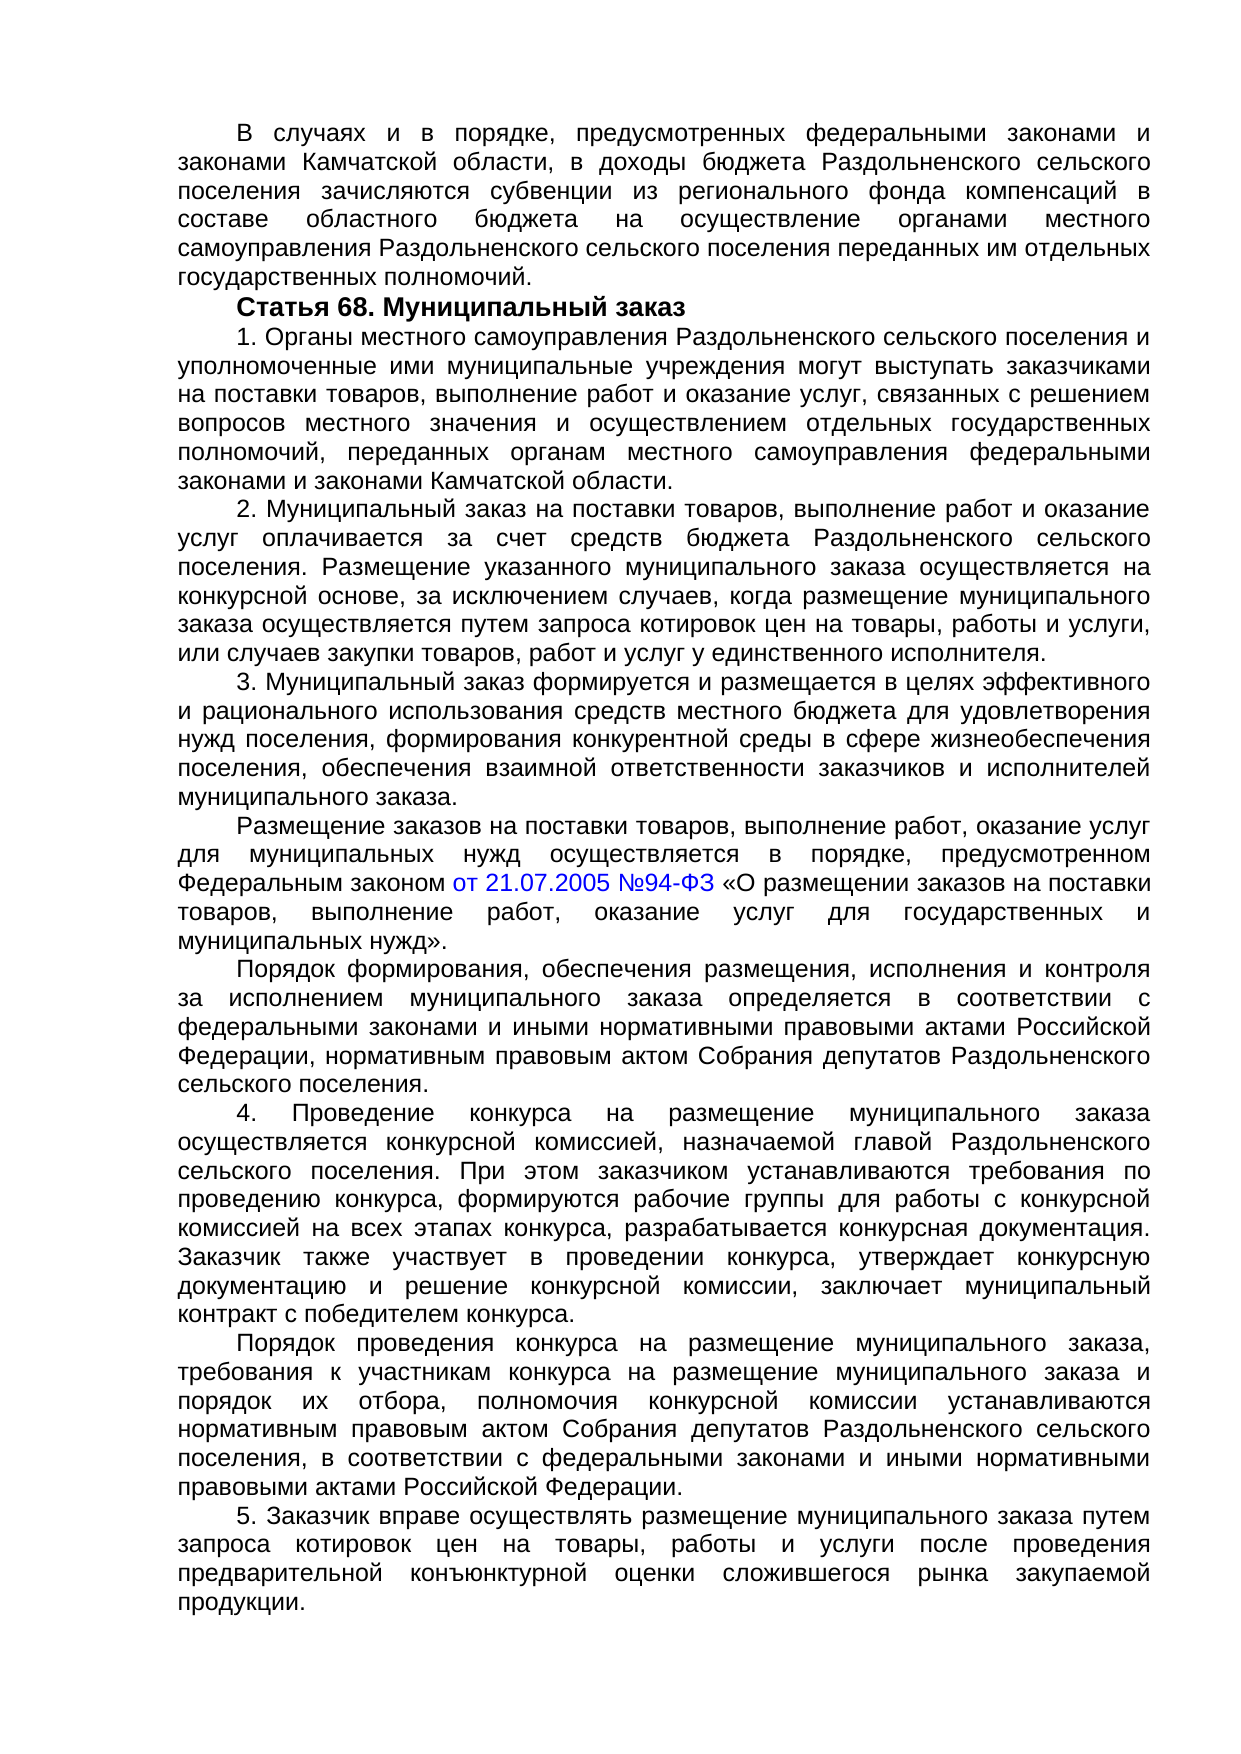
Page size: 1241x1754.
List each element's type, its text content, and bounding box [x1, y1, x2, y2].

text 2. Муниципальный заказ на поставки товаров, выполнение работ и оказание услуг оплачивается за счет средств бюджета Раздольненского сельского поселения. Размещение указанного муниципального заказа осуществляется на конкурсной основе, за исключением случаев, когда размещение муниципального заказа осуществляется путем запроса котировок цен на товары, работы и услуги, или случаев закупки товаров, работ и услуг у единственного исполнителя. [177, 494, 1152, 667]
text Статья 68. Муниципальный заказ [177, 291, 1152, 322]
text В случаях и в порядке, предусмотренных федеральными законами и законами Камчатской области, в доходы бюджета Раздольненского сельского поселения зачисляются субвенции из регионального фонда компенсаций в составе областного бюджета на осуществление органами местного самоуправления Раздольненского сельского поселения переданных им отдельных государственных полномочий. [177, 118, 1152, 291]
text 1. Органы местного самоуправления Раздольненского сельского поселения и уполномоченные ими муниципальные учреждения могут выступать заказчиками на поставки товаров, выполнение работ и оказание услуг, связанных с решением вопросов местного значения и осуществлением отдельных государственных полномочий, переданных органам местного самоуправления федеральными законами и законами Камчатской области. [177, 322, 1152, 494]
text 5. Заказчик вправе осуществлять размещение муниципального заказа путем запроса котировок цен на товары, работы и услуги после проведения предварительной конъюнктурной оценки сложившегося рынка закупаемой продукции. [177, 1501, 1152, 1616]
text Порядок формирования, обеспечения размещения, исполнения и контроля за исполнением муниципального заказа определяется в соответствии с федеральными законами и иными нормативными правовыми актами Российской Федерации, нормативным правовым актом Собрания депутатов Раздольненского сельского поселения. [177, 954, 1152, 1098]
text Порядок проведения конкурса на размещение муниципального заказа, требования к участникам конкурса на размещение муниципального заказа и порядок их отбора, полномочия конкурсной комиссии устанавливаются нормативным правовым актом Собрания депутатов Раздольненского сельского поселения, в соответствии с федеральными законами и иными нормативными правовыми актами Российской Федерации. [177, 1328, 1152, 1501]
text 3. Муниципальный заказ формируется и размещается в целях эффективного и рационального использования средств местного бюджета для удовлетворения нужд поселения, формирования конкурентной среды в сфере жизнеобеспечения поселения, обеспечения взаимной ответственности заказчиков и исполнителей муниципального заказа. [177, 667, 1152, 811]
text Размещение заказов на поставки товаров, выполнение работ, оказание услуг для муниципальных нужд осуществляется в порядке, предусмотренном Федеральным законом от 21.07.2005 №94-ФЗ «О размещении заказов на поставки товаров, выполнение работ, оказание услуг для государственных и муниципальных нужд». [177, 811, 1152, 954]
text 4. Проведение конкурса на размещение муниципального заказа осуществляется конкурсной комиссией, назначаемой главой Раздольненского сельского поселения. При этом заказчиком устанавливаются требования по проведению конкурса, формируются рабочие группы для работы с конкурсной комиссией на всех этапах конкурса, разрабатывается конкурсная документация. Заказчик также участвует в проведении конкурса, утверждает конкурсную документацию и решение конкурсной комиссии, заключает муниципальный контракт с победителем конкурса. [177, 1098, 1152, 1328]
